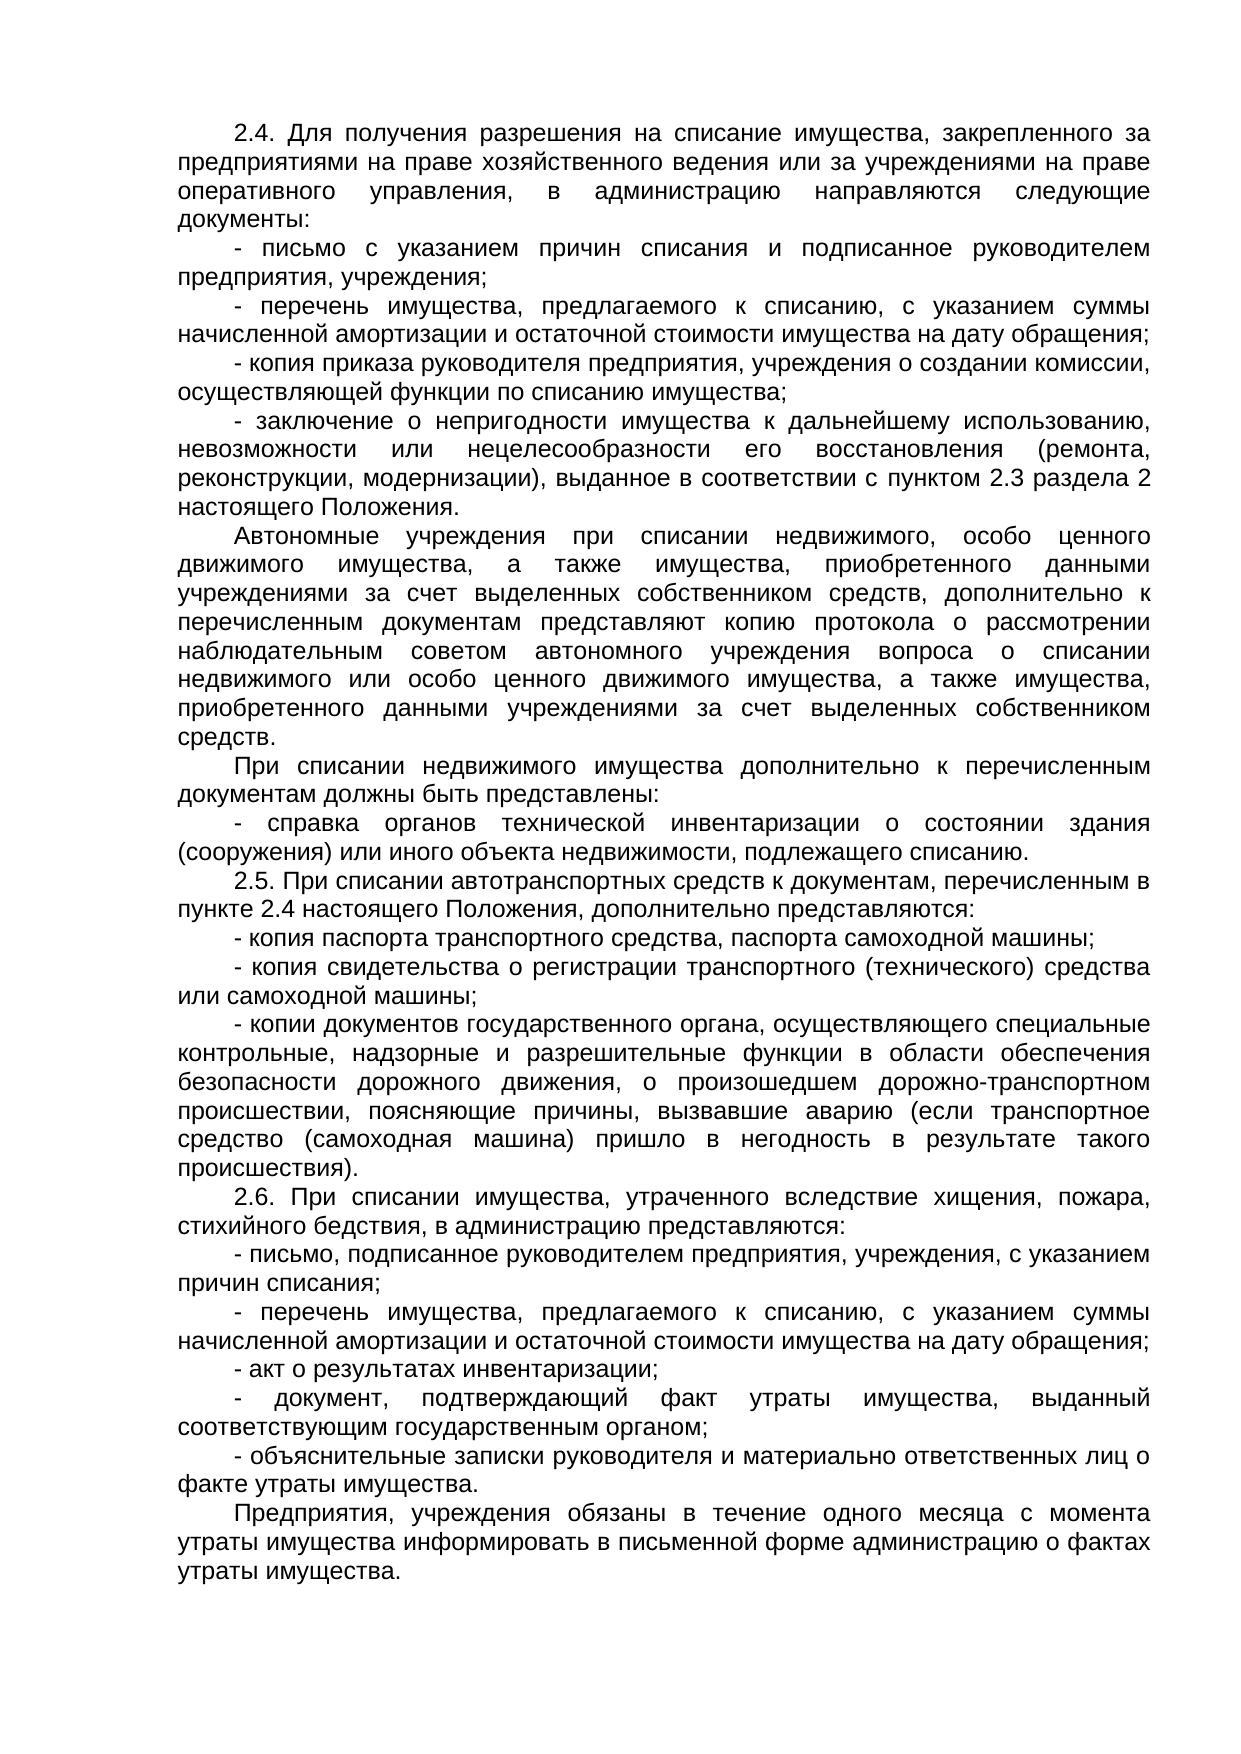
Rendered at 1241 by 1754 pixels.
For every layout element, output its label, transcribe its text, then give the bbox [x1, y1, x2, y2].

text - перечень имущества, предлагаемого к списанию, с указанием суммы начисленной амортизации и остаточной стоимости имущества на дату обращения; [177, 291, 1152, 348]
text - объяснительные записки руководителя и материально ответственных лиц о факте утраты имущества. [177, 1441, 1152, 1498]
text 2.4. Для получения разрешения на списание имущества, закрепленного за предприятиями на праве хозяйственного ведения или за учреждениями на праве оперативного управления, в администрацию направляются следующие документы: [177, 118, 1152, 233]
text Автономные учреждения при списании недвижимого, особо ценного движимого имущества, а также имущества, приобретенного данными учреждениями за счет выделенных собственником средств, дополнительно к перечисленным документам представляют копию протокола о рассмотрении наблюдательным советом автономного учреждения вопроса о списании недвижимого или особо ценного движимого имущества, а также имущества, приобретенного данными учреждениями за счет выделенных собственником средств. [177, 521, 1152, 751]
text - копии документов государственного органа, осуществляющего специальные контрольные, надзорные и разрешительные функции в области обеспечения безопасности дорожного движения, о произошедшем дорожно-транспортном происшествии, поясняющие причины, вызвавшие аварию (если транспортное средство (самоходная машина) пришло в негодность в результате такого происшествия). [177, 1009, 1152, 1182]
text 2.5. При списании автотранспортных средств к документам, перечисленным в пункте 2.4 настоящего Положения, дополнительно представляются: [177, 866, 1152, 923]
text - копия приказа руководителя предприятия, учреждения о создании комиссии, осуществляющей функции по списанию имущества; [177, 348, 1152, 406]
text - акт о результатах инвентаризации; [177, 1354, 1152, 1383]
text - перечень имущества, предлагаемого к списанию, с указанием суммы начисленной амортизации и остаточной стоимости имущества на дату обращения; [177, 1297, 1152, 1354]
text - копия паспорта транспортного средства, паспорта самоходной машины; [177, 923, 1152, 952]
text При списании недвижимого имущества дополнительно к перечисленным документам должны быть представлены: [177, 751, 1152, 808]
text Предприятия, учреждения обязаны в течение одного месяца с момента утраты имущества информировать в письменной форме администрацию о фактах утраты имущества. [177, 1498, 1152, 1584]
text - копия свидетельства о регистрации транспортного (технического) средства или самоходной машины; [177, 952, 1152, 1009]
text - письмо, подписанное руководителем предприятия, учреждения, с указанием причин списания; [177, 1239, 1152, 1297]
text - письмо с указанием причин списания и подписанное руководителем предприятия, учреждения; [177, 233, 1152, 291]
text 2.6. При списании имущества, утраченного вследствие хищения, пожара, стихийного бедствия, в администрацию представляются: [177, 1182, 1152, 1239]
text - документ, подтверждающий факт утраты имущества, выданный соответствующим государственным органом; [177, 1383, 1152, 1441]
text - заключение о непригодности имущества к дальнейшему использованию, невозможности или нецелесообразности его восстановления (ремонта, реконструкции, модернизации), выданное в соответствии с пунктом 2.3 раздела 2 настоящего Положения. [177, 406, 1152, 521]
text - справка органов технической инвентаризации о состоянии здания (сооружения) или иного объекта недвижимости, подлежащего списанию. [177, 808, 1152, 866]
